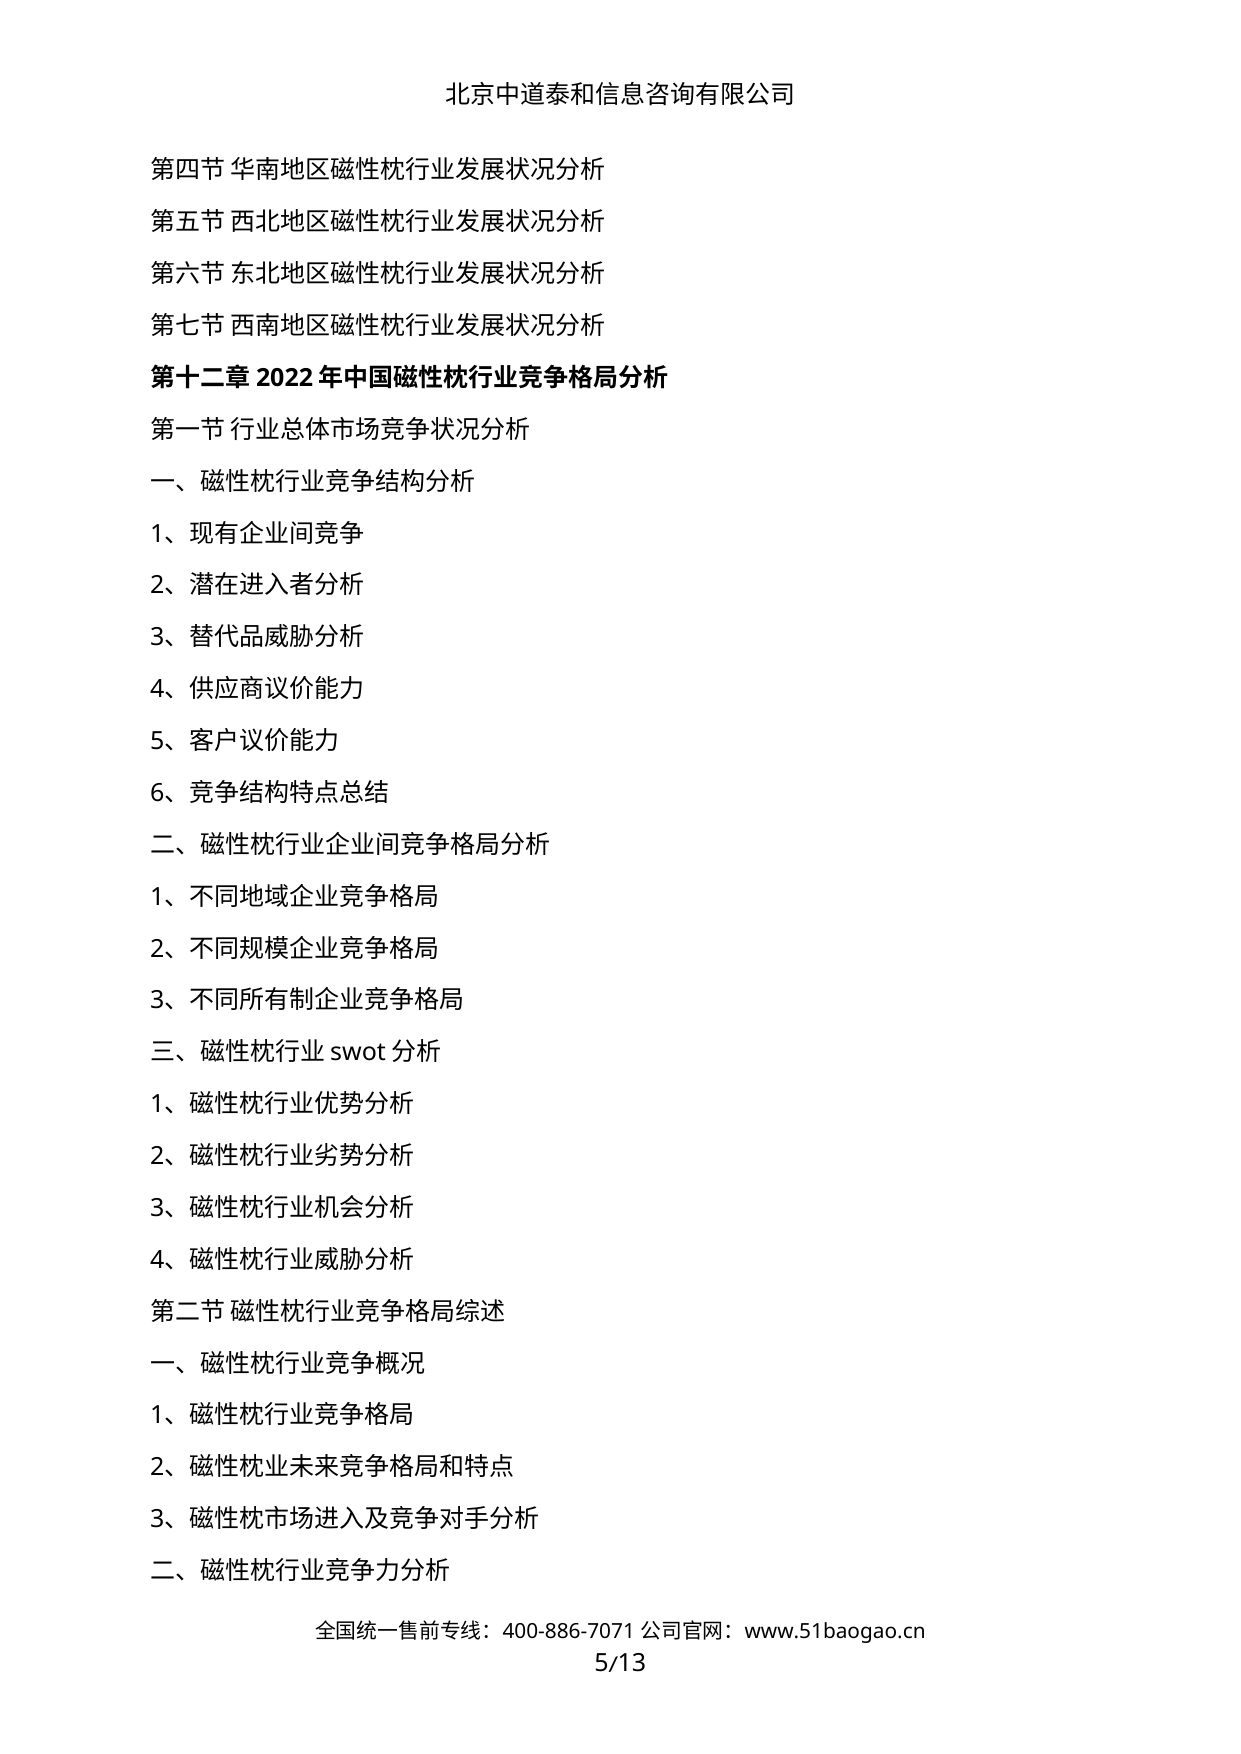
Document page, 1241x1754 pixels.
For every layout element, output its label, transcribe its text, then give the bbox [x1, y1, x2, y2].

text 第七节 西南地区磁性枕行业发展状况分析 [150, 306, 1090, 342]
text 第五节 西北地区磁性枕行业发展状况分析 [150, 202, 1090, 238]
text 1、现有企业间竞争 [150, 513, 1090, 549]
text 6、竞争结构特点总结 [150, 772, 1090, 809]
text 3、不同所有制企业竞争格局 [150, 980, 1090, 1016]
text 3、磁性枕行业机会分析 [150, 1187, 1090, 1224]
text 二、磁性枕行业企业间竞争格局分析 [150, 824, 1090, 861]
text 1、磁性枕行业竞争格局 [150, 1395, 1090, 1431]
text 2、磁性枕行业劣势分析 [150, 1136, 1090, 1172]
text 第二节 磁性枕行业竞争格局综述 [150, 1291, 1090, 1327]
text 第四节 华南地区磁性枕行业发展状况分析 [150, 150, 1090, 186]
text 2、磁性枕业未来竞争格局和特点 [150, 1447, 1090, 1483]
text 1、不同地域企业竞争格局 [150, 876, 1090, 912]
text 第十二章 2022年中国磁性枕行业竞争格局分析 [150, 357, 1090, 394]
text 3、磁性枕市场进入及竞争对手分析 [150, 1499, 1090, 1535]
text 一、磁性枕行业竞争结构分析 [150, 461, 1090, 497]
text 三、磁性枕行业swot分析 [150, 1032, 1090, 1068]
text 1、磁性枕行业优势分析 [150, 1084, 1090, 1120]
text 2、不同规模企业竞争格局 [150, 928, 1090, 964]
text 4、磁性枕行业威胁分析 [150, 1239, 1090, 1276]
text 第一节 行业总体市场竞争状况分析 [150, 409, 1090, 446]
text 一、磁性枕行业竞争概况 [150, 1343, 1090, 1379]
text 3、替代品威胁分析 [150, 617, 1090, 653]
text 第六节 东北地区磁性枕行业发展状况分析 [150, 254, 1090, 290]
text 4、供应商议价能力 [150, 669, 1090, 705]
text 5、客户议价能力 [150, 721, 1090, 757]
text 2、潜在进入者分析 [150, 565, 1090, 601]
text 二、磁性枕行业竞争力分析 [150, 1551, 1090, 1587]
